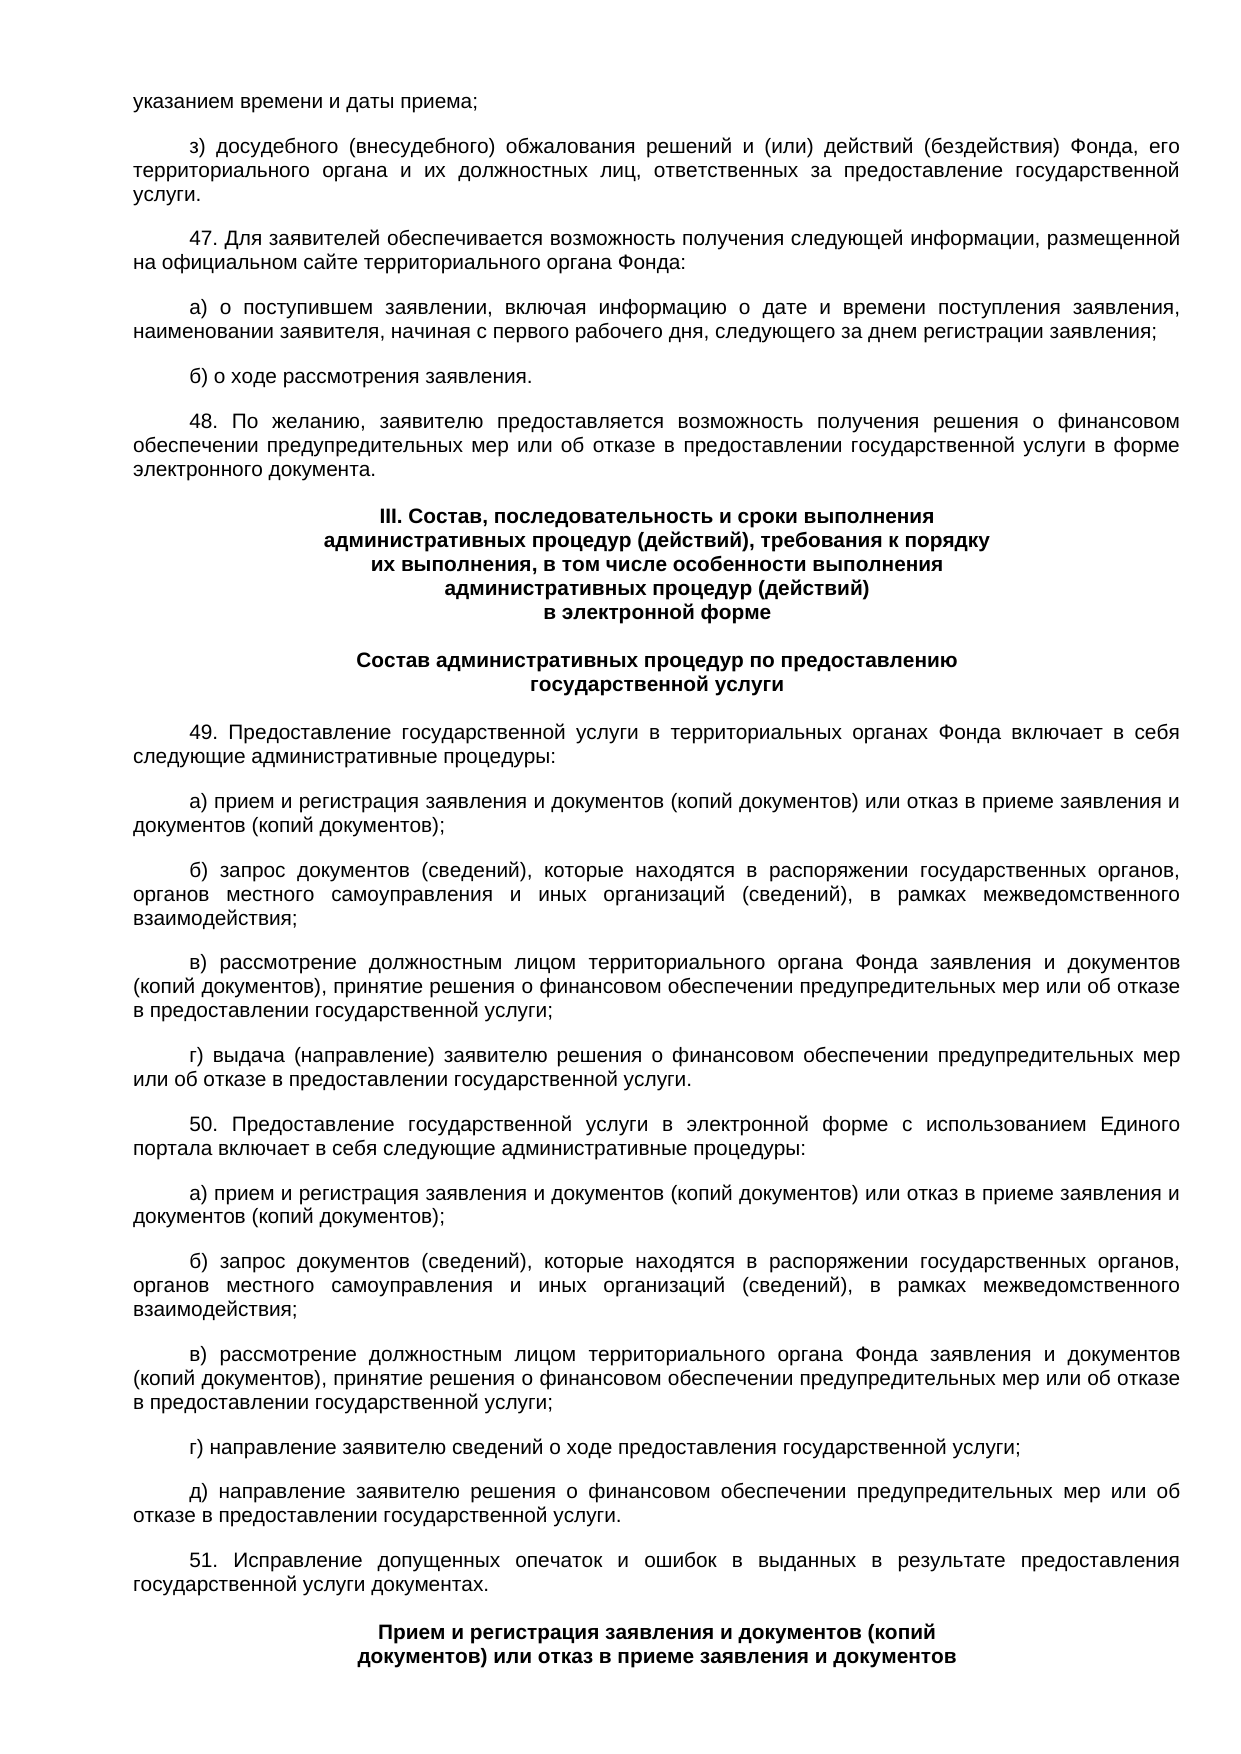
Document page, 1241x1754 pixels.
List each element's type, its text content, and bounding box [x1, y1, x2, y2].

text б) о ходе рассмотрения заявления. [133, 364, 1181, 388]
title государственной услуги [133, 672, 1181, 696]
text в) рассмотрение должностным лицом территориального органа Фонда заявления и документов (копий документов), принятие решения о финансовом обеспечении предупредительных мер или об отказе в предоставлении государственной услуги; [133, 950, 1181, 1022]
text б) запрос документов (сведений), которые находятся в распоряжении государственных органов, органов местного самоуправления и иных организаций (сведений), в рамках межведомственного взаимодействия; [133, 857, 1181, 929]
title их выполнения, в том числе особенности выполнения [133, 552, 1181, 576]
title в электронной форме [133, 600, 1181, 624]
text 51. Исправление допущенных опечаток и ошибок в выданных в результате предоставления государственной услуги документах. [133, 1548, 1181, 1596]
title документов) или отказ в приеме заявления и документов [133, 1644, 1181, 1668]
text 49. Предоставление государственной услуги в территориальных органах Фонда включает в себя следующие административные процедуры: [133, 720, 1181, 768]
text г) выдача (направление) заявителю решения о финансовом обеспечении предупредительных мер или об отказе в предоставлении государственной услуги. [133, 1043, 1181, 1091]
text б) запрос документов (сведений), которые находятся в распоряжении государственных органов, органов местного самоуправления и иных организаций (сведений), в рамках межведомственного взаимодействия; [133, 1249, 1181, 1321]
title Состав административных процедур по предоставлению [133, 648, 1181, 672]
text а) о поступившем заявлении, включая информацию о дате и времени поступления заявления, наименовании заявителя, начиная с первого рабочего дня, следующего за днем регистрации заявления; [133, 295, 1181, 343]
text 47. Для заявителей обеспечивается возможность получения следующей информации, размещенной на официальном сайте территориального органа Фонда: [133, 226, 1181, 274]
text д) направление заявителю решения о финансовом обеспечении предупредительных мер или об отказе в предоставлении государственной услуги. [133, 1479, 1181, 1527]
title Прием и регистрация заявления и документов (копий [133, 1620, 1181, 1644]
text г) направление заявителю сведений о ходе предоставления государственной услуги; [133, 1434, 1181, 1458]
title III. Состав, последовательность и сроки выполнения [133, 504, 1181, 528]
title административных процедур (действий), требования к порядку [133, 528, 1181, 552]
text 48. По желанию, заявителю предоставляется возможность получения решения о финансовом обеспечении предупредительных мер или об отказе в предоставлении государственной услуги в форме электронного документа. [133, 408, 1181, 480]
text 50. Предоставление государственной услуги в электронной форме с использованием Единого портала включает в себя следующие административные процедуры: [133, 1112, 1181, 1159]
text з) досудебного (внесудебного) обжалования решений и (или) действий (бездействия) Фонда, его территориального органа и их должностных лиц, ответственных за предоставление государственной услуги. [133, 133, 1181, 205]
title административных процедур (действий) [133, 576, 1181, 600]
text а) прием и регистрация заявления и документов (копий документов) или отказ в приеме заявления и документов (копий документов); [133, 1180, 1181, 1228]
text а) прием и регистрация заявления и документов (копий документов) или отказ в приеме заявления и документов (копий документов); [133, 789, 1181, 837]
text в) рассмотрение должностным лицом территориального органа Фонда заявления и документов (копий документов), принятие решения о финансовом обеспечении предупредительных мер или об отказе в предоставлении государственной услуги; [133, 1342, 1181, 1414]
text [133, 89, 1181, 113]
